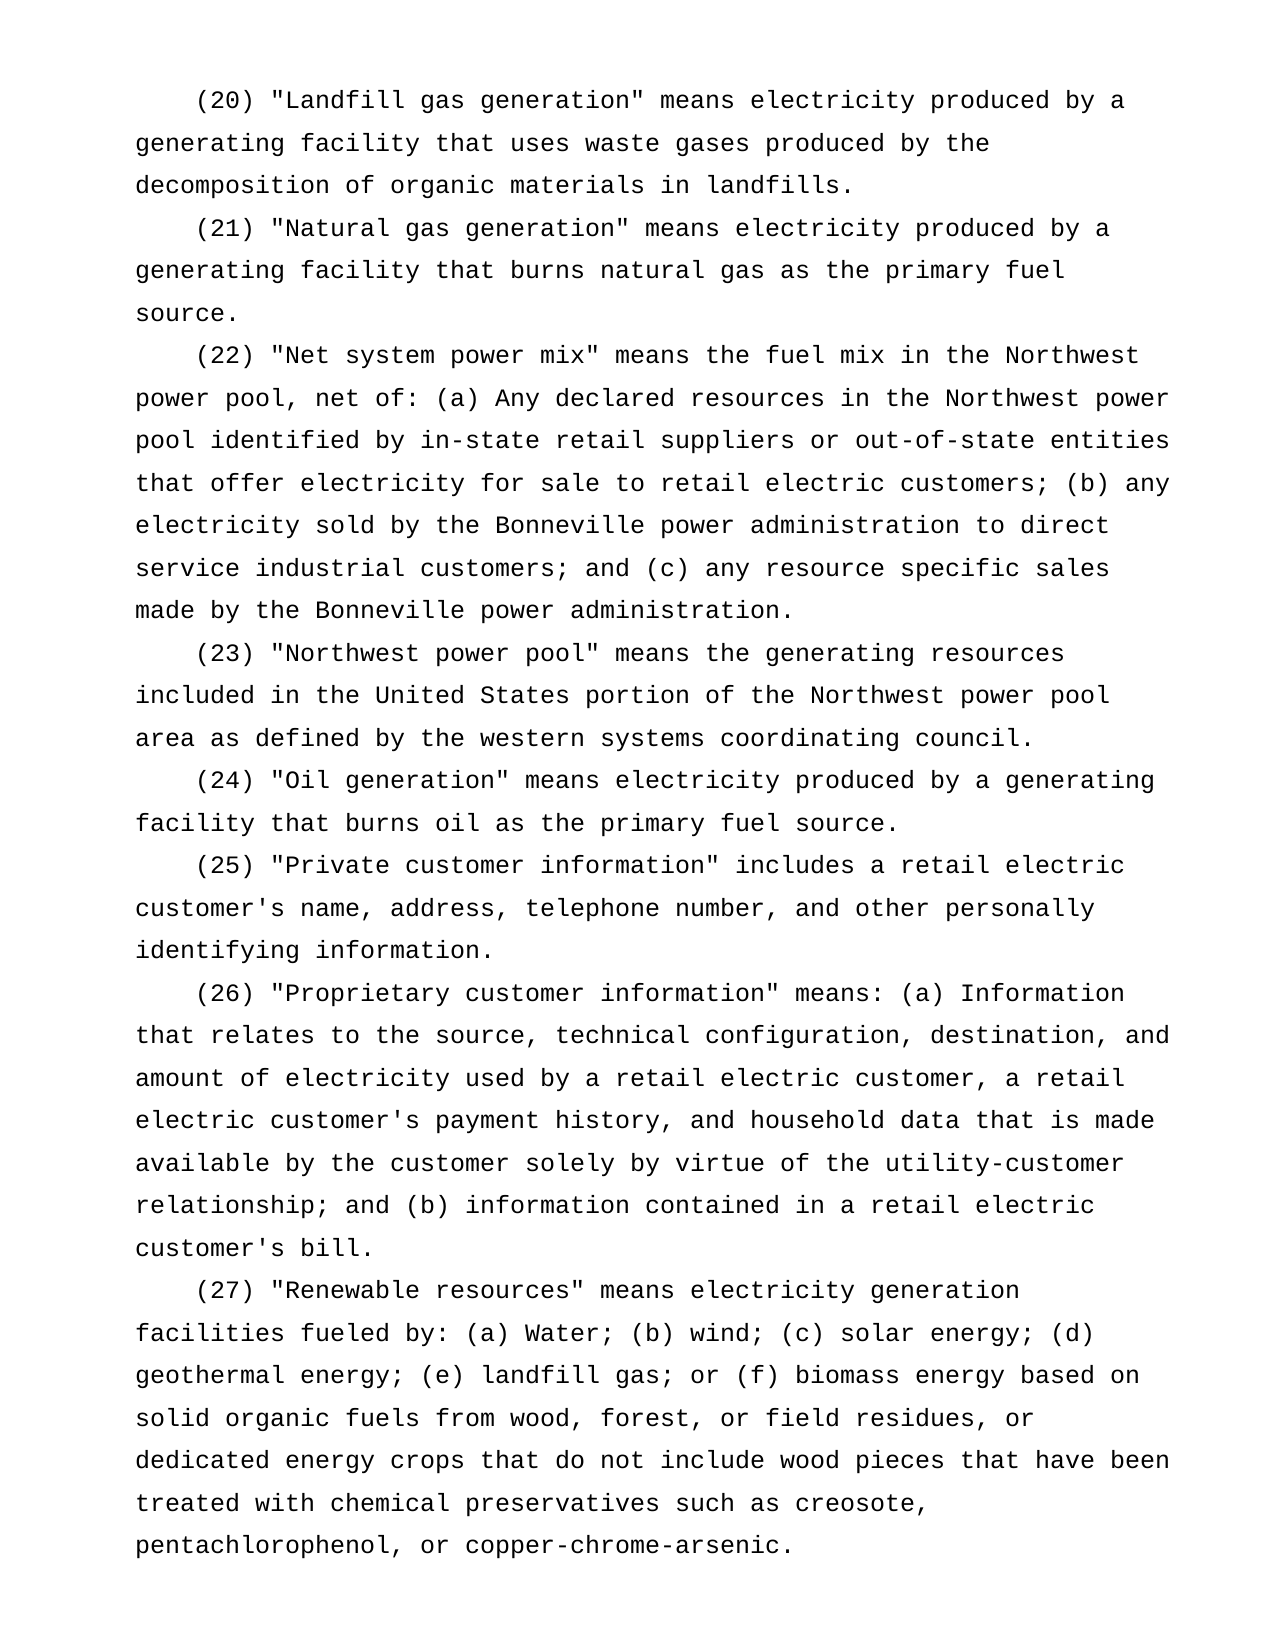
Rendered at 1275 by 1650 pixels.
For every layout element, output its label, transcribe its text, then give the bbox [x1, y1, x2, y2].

text (22) "Net system power mix" means the fuel mix in the Northwest power pool, net of: (a) Any declared resources in the Northwest power pool identified by in-state retail suppliers or out-of-state entities that offer electricity for sale to retail electric customers; (b) any electricity sold by the Bonneville power administration to direct service industrial customers; and (c) any resource specific sales made by the Bonneville power administration. [135, 330, 1170, 627]
text (26) "Proprietary customer information" means: (a) Information that relates to the source, technical configuration, destination, and amount of electricity used by a retail electric customer, a retail electric customer's payment history, and household data that is made available by the customer solely by virtue of the utility-customer relationship; and (b) information contained in a retail electric customer's bill. [135, 967, 1170, 1265]
text (21) "Natural gas generation" means electricity produced by a generating facility that burns natural gas as the primary fuel source. [135, 202, 1170, 330]
text (20) "Landfill gas generation" means electricity produced by a generating facility that uses waste gases produced by the decomposition of organic materials in landfills. [135, 75, 1170, 202]
text (27) "Renewable resources" means electricity generation facilities fueled by: (a) Water; (b) wind; (c) solar energy; (d) geothermal energy; (e) landfill gas; or (f) biomass energy based on solid organic fuels from wood, forest, or field residues, or dedicated energy crops that do not include wood pieces that have been treated with chemical preservatives such as creosote, pentachlorophenol, or copper-chrome-arsenic. [135, 1265, 1170, 1562]
text (24) "Oil generation" means electricity produced by a generating facility that burns oil as the primary fuel source. [135, 755, 1170, 840]
text (23) "Northwest power pool" means the generating resources included in the United States portion of the Northwest power pool area as defined by the western systems coordinating council. [135, 627, 1170, 755]
text (25) "Private customer information" includes a retail electric customer's name, address, telephone number, and other personally identifying information. [135, 840, 1170, 967]
